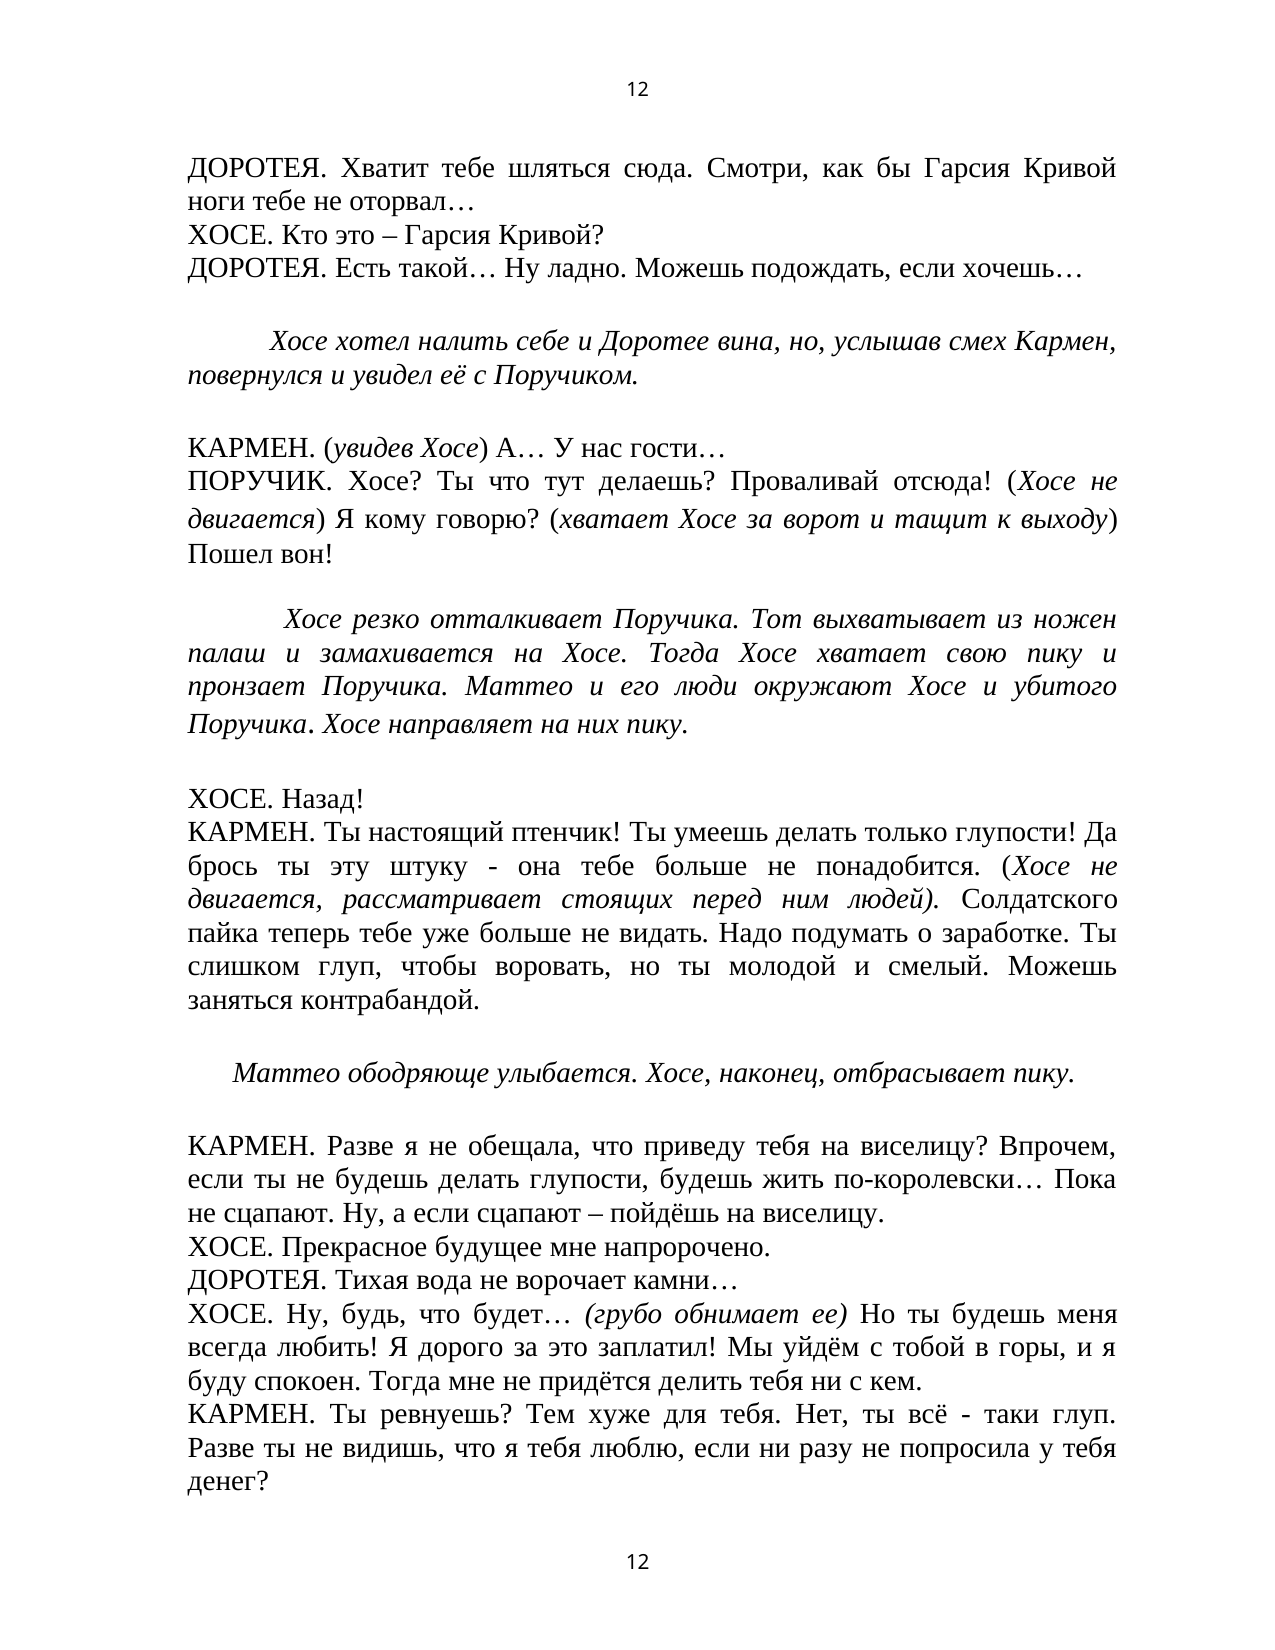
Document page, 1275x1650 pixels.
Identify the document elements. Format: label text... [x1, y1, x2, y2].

text ДОРОТЕЯ. Есть такой… Ну ладно. Можешь подождать, если хочешь… [187, 251, 1118, 284]
text ХОСЕ. Прекрасное будущее мне напророчено. [187, 1229, 1118, 1262]
text ХОСЕ. Ну, будь, что будет… (грубо обнимает ее) Но ты будешь меня всегда любить! Я дорого за это заплатил! Мы уйдём с тобой в горы, и я буду спокоен. Тогда мне не придётся делить тебя ни с кем. [187, 1296, 1118, 1397]
text ДОРОТЕЯ. Хватит тебе шляться сюда. Смотри, как бы Гарсия Кривой ноги тебе не оторвал… [187, 150, 1118, 217]
text КАРМЕН. Ты настоящий птенчик! Ты умеешь делать только глупости! Да брось ты эту штуку - она тебе больше не понадобится. (Хосе не двигается, рассматривает стоящих перед ним людей). Солдатского пайка теперь тебе уже больше не видать. Надо подумать о заработке. Ты слишком глуп, чтобы воровать, но ты молодой и смелый. Можешь заняться контрабандой. [187, 814, 1118, 1016]
text ХОСЕ. Кто это – Гарсия Кривой? [187, 217, 1118, 251]
text КАРМЕН. (увидев Хосе) А… У нас гости… [187, 430, 1118, 464]
text Маттео ободряюще улыбается. Хосе, наконец, отбрасывает пику. [187, 1055, 1118, 1089]
text ПОРУЧИК. Хосе? Ты что тут делаешь? Проваливай отсюда! (Хосе не двигается) Я кому говорю? (хватает Хосе за ворот и тащит к выходу) Пошел вон! [187, 464, 1118, 570]
text ХОСЕ. Назад! [187, 781, 1118, 814]
text Хосе хотел налить себе и Доротее вина, но, услышав смех Кармен, повернулся и увидел её с Поручиком. [187, 324, 1118, 391]
text ДОРОТЕЯ. Тихая вода не ворочает камни… [187, 1262, 1118, 1296]
text КАРМЕН. Ты ревнуешь? Тем хуже для тебя. Нет, ты всё - таки глуп. Разве ты не видишь, что я тебя люблю, если ни разу не попросила у тебя денег? [187, 1397, 1118, 1497]
text Хосе резко отталкивает Поручика. Тот выхватывает из ножен палаш и замахивается на Хосе. Тогда Хосе хватает свою пику и пронзает Поручика. Маттео и его люди окружают Хосе и убитого Поручика. Хосе направляет на них пику. [187, 601, 1118, 741]
text КАРМЕН. Разве я не обещала, что приведу тебя на виселицу? Впрочем, если ты не будешь делать глупости, будешь жить по-королевски… Пока не сцапают. Ну, а если сцапают – пойдёшь на виселицу. [187, 1128, 1118, 1229]
